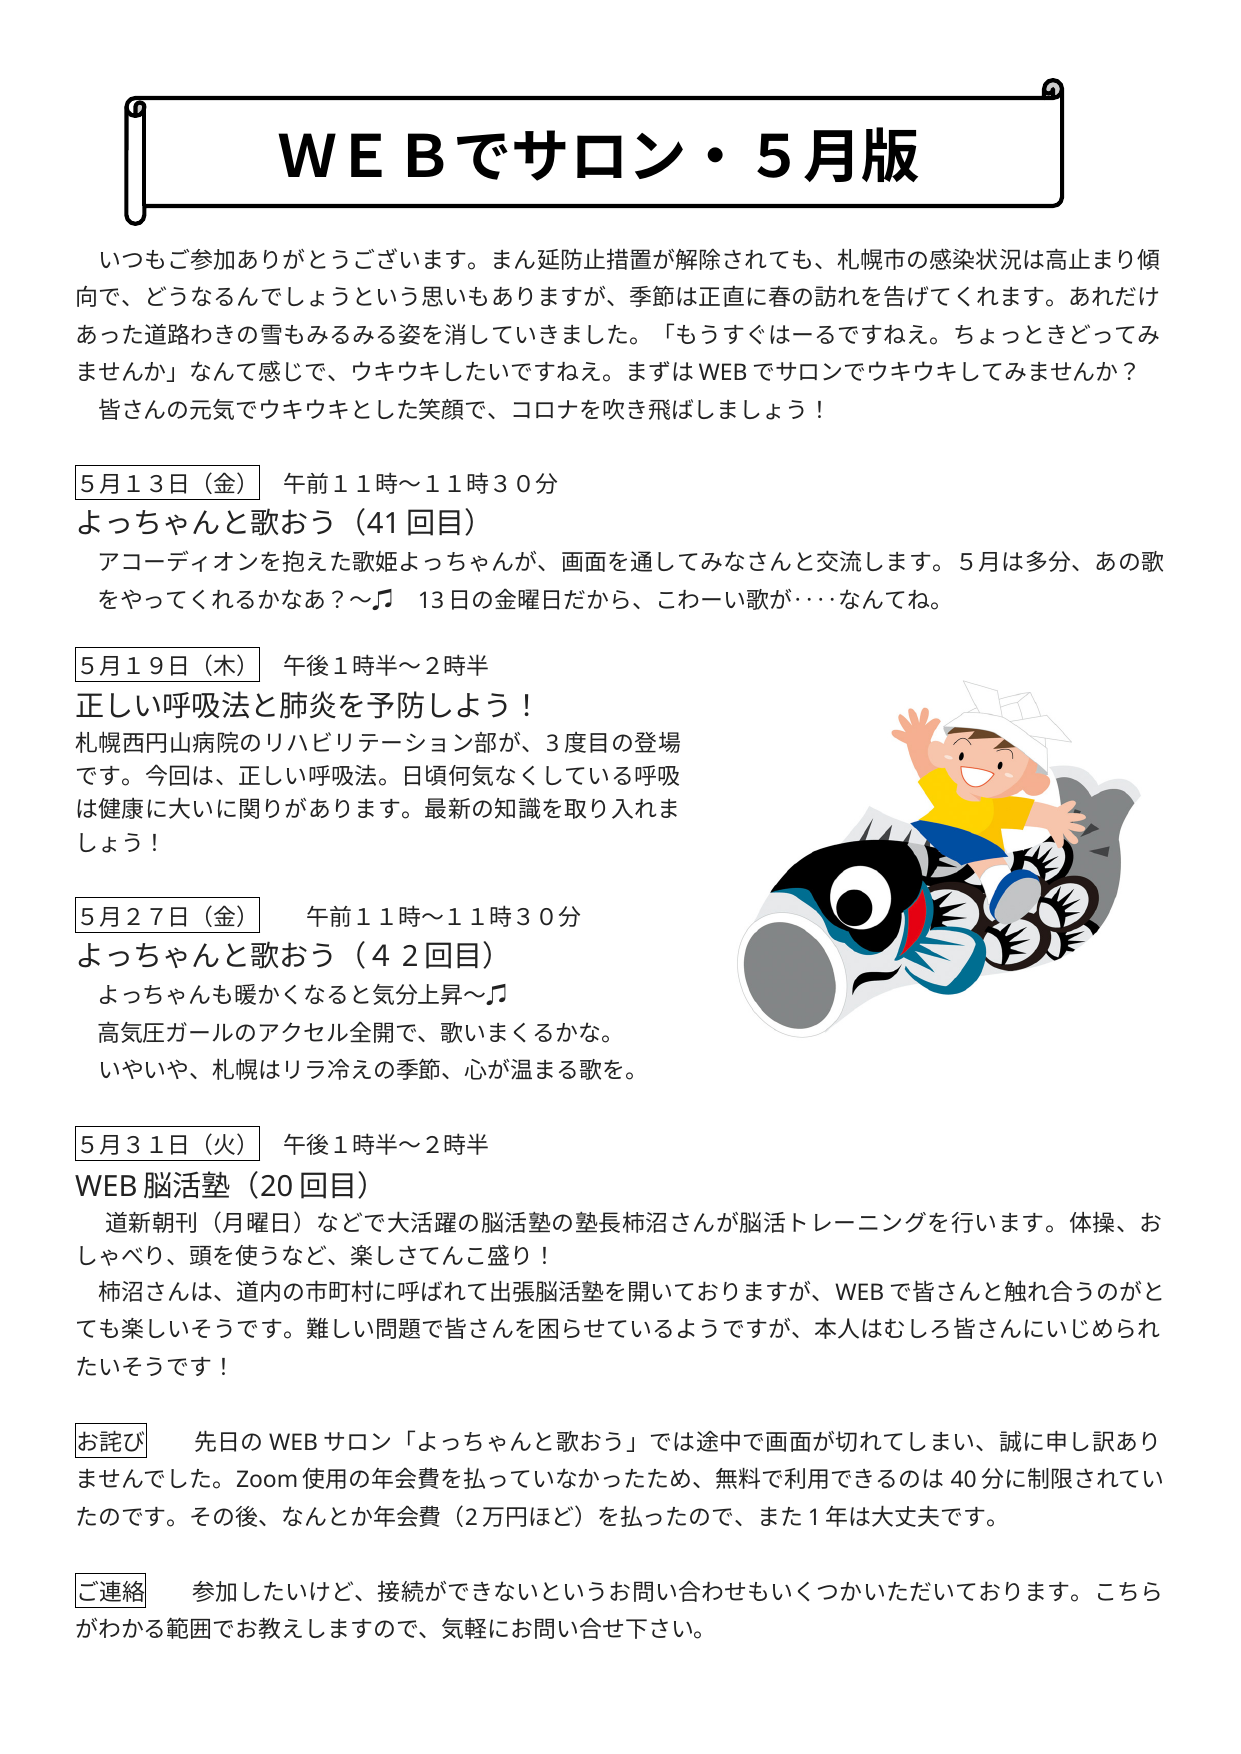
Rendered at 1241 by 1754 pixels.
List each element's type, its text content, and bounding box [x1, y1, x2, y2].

text よっちゃんと歌おう（41回目） [75, 500, 1165, 542]
text 正しい呼吸法と肺炎を予防しよう！ [75, 682, 700, 724]
text お詫び 先日のWEBサロン「よっちゃんと歌おう」では途中で画面が切れてしまい、誠に申し訳ありませんでした。Zoom使用の年会費を払っていなかったため、無料で利用できるのは40分に制限されていたのです。その後、なんとか年会費（2万円ほど）を払ったので、また1年は大丈夫です。 [75, 1421, 1165, 1534]
text いつもご参加ありがとうございます。まん延防止措置が解除されても、札幌市の感染状況は高止まり傾向で、どうなるんでしょうという思いもありますが、季節は正直に春の訪れを告げてくれます。あれだけあった道路わきの雪もみるみる姿を消していきました。「もうすぐはーるですねえ。ちょっときどってみませんか」なんて感じで、ウキウキしたいですねえ。まずはWEBでサロンでウキウキしてみませんか？ [75, 239, 1165, 389]
text 札幌西円山病院のリハビリテーション部が、3度目の登場です。今回は、正しい呼吸法。日頃何気なくしている呼吸は健康に大いに関りがあります。最新の知識を取り入れましょう！ [75, 724, 700, 858]
text ５月２７日（金） 午前１１時～１１時３０分 [260, 897, 700, 933]
text ５月３１日（火） 午後１時半～２時半 [75, 1125, 1165, 1162]
text 皆さんの元気でウキウキとした笑顔で、コロナを吹き飛ばしましょう！ [75, 389, 1165, 427]
text ご連絡 参加したいけど、接続ができないというお問い合わせもいくつかいただいております。こちらがわかる範囲でお教えしますので、気軽にお問い合せ下さい。 [75, 1571, 1165, 1646]
text 柿沼さんは、道内の市町村に呼ばれて出張脳活塾を開いておりますが、WEBで皆さんと触れ合うのがとても楽しいそうです。難しい問題で皆さんを困らせているようですが、本人はむしろ皆さんにいじめられたいそうです！ [75, 1271, 1165, 1384]
text ５月１９日（木） 午後１時半～２時半 [76, 648, 259, 681]
text よっちゃんも暖かくなると気分上昇～♫ [97, 975, 700, 1012]
text ５月２７日（金） 午前１１時～１１時３０分 [76, 898, 259, 932]
text ５月１９日（木） 午後１時半～２時半 [260, 647, 700, 682]
text 高気圧ガールのアクセル全開で、歌いまくるかな。 [97, 1012, 700, 1050]
text アコーディオンを抱えた歌姫よっちゃんが、画面を通してみなさんと交流します。５月は多分、あの歌をやってくれるかなあ？～♫ 13日の金曜日だから、こわーい歌が‥‥なんてね。 [97, 542, 1165, 617]
text よっちゃんと歌おう（４2回目） [75, 933, 700, 975]
picture [715, 655, 1156, 1049]
text WEB脳活塾（20回目） [75, 1162, 1165, 1205]
text 道新朝刊（月曜日）などで大活躍の脳活塾の塾長柿沼さんが脳活トレーニングを行います。体操、おしゃべり、頭を使うなど、楽しさてんこ盛り！ [75, 1205, 1165, 1271]
text ５月１３日（金） 午前１１時～１１時３０分 [76, 466, 259, 499]
text いやいや、札幌はリラ冷えの季節、心が温まる歌を。 [75, 1050, 700, 1087]
text ５月１３日（金） 午前１１時～１１時３０分 [260, 464, 1165, 500]
